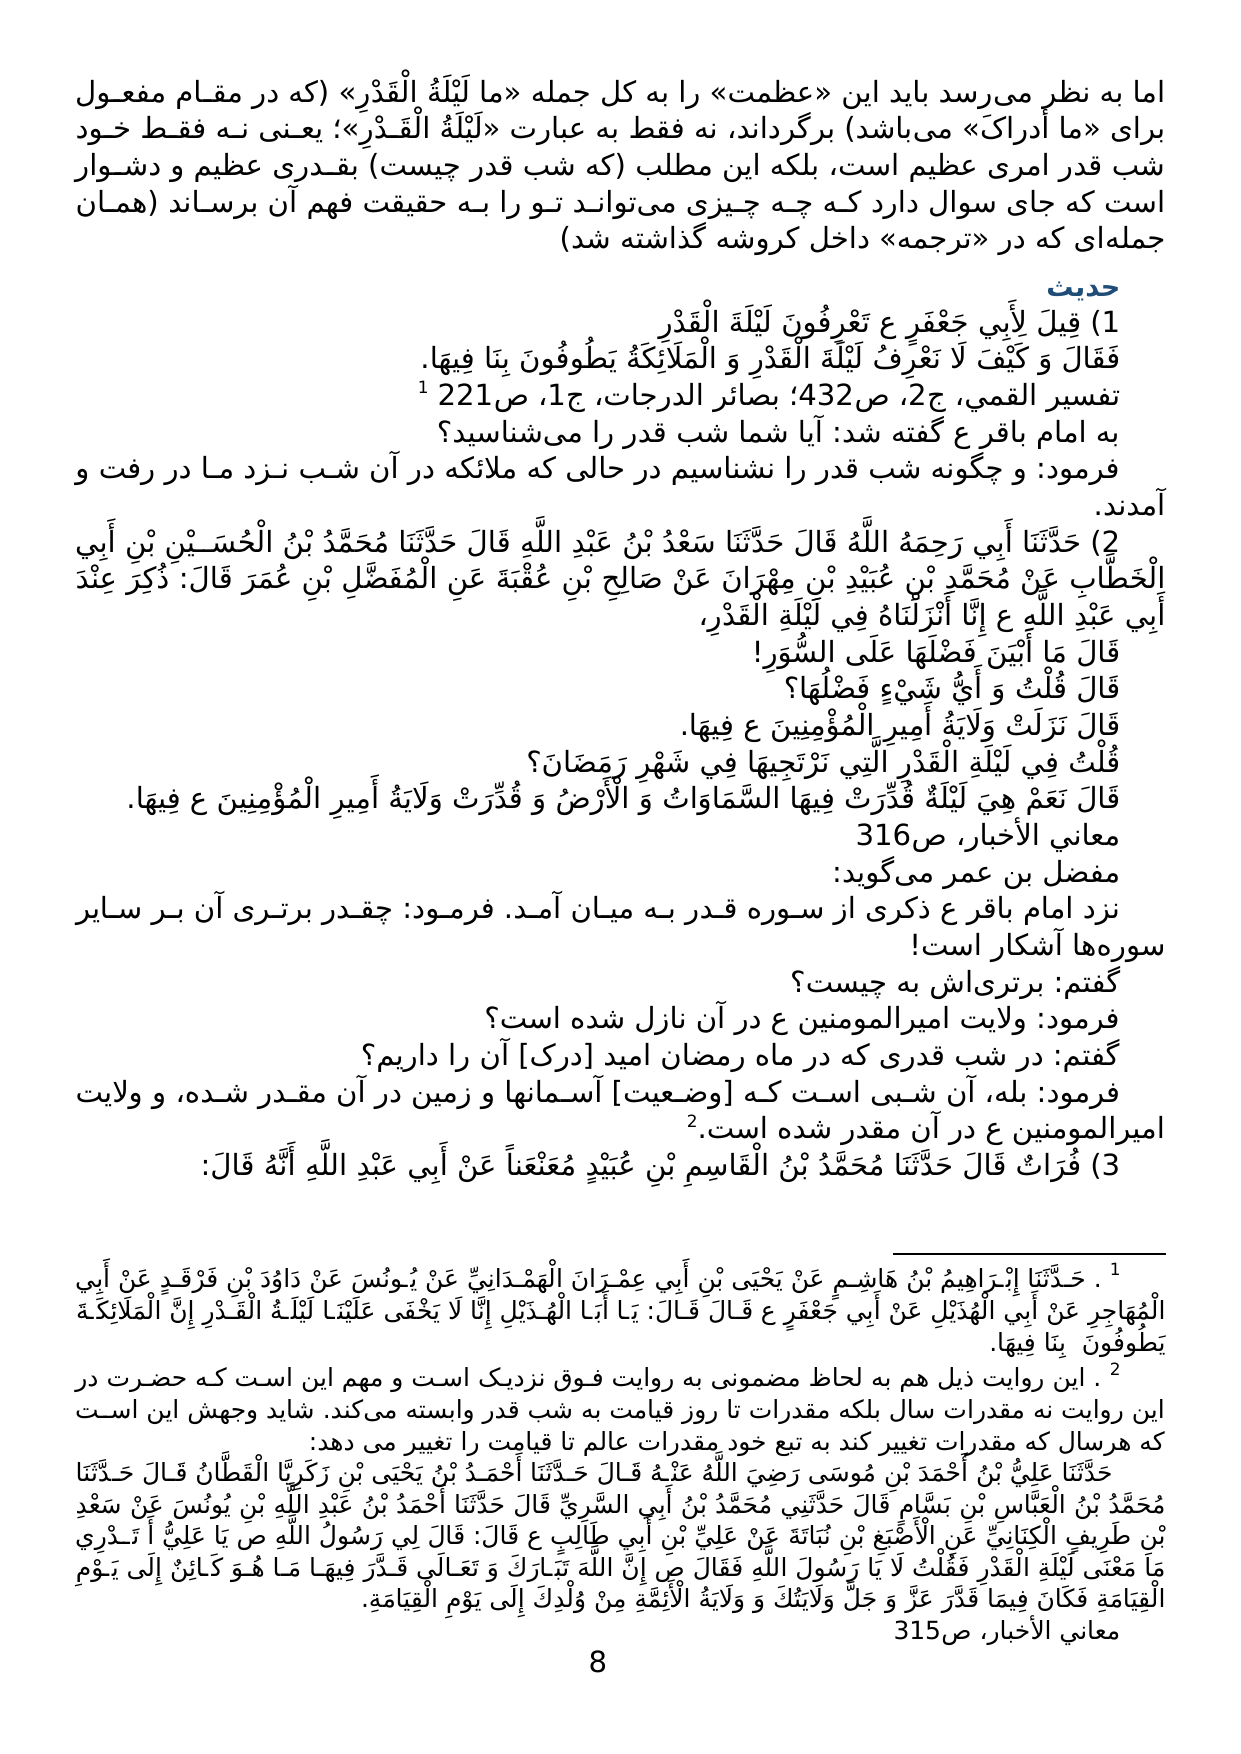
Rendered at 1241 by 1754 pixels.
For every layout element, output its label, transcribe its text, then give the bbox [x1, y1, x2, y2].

text 2) حَدَّثَنَا أَبِي رَحِمَهُ اللَّهُ قَالَ حَدَّثَنَا سَعْدُ بْنُ عَبْدِ اللَّهِ قَالَ حَدَّثَنَا مُحَمَّدُ بْنُ‏ الْحُسَيْنِ بْنِ أَبِي الْخَطَّابِ عَنْ مُحَمَّدِ بْنِ عُبَيْدِ بْنِ مِهْرَانَ عَنْ صَالِحِ بْنِ عُقْبَةَ عَنِ الْمُفَضَّلِ بْنِ عُمَرَ قَالَ: ذُكِرَ عِنْدَ أَبِي عَبْدِ اللَّهِ ع إِنَّا أَنْزَلْنَاهُ فِي لَيْلَةِ الْقَدْرِ، [75, 525, 1165, 632]
text گفتم: در شب قدری که در ماه رمضان امید [درک] آن را داریم؟ [75, 1038, 1165, 1072]
subtitle حدیث [75, 271, 1165, 302]
text نزد امام باقر ع ذکری از سوره قدر به میان آمد. فرمود: چقدر برتری آن بر سایر سوره‌ها آشکار است! [75, 892, 1165, 962]
text فَقَالَ وَ كَيْفَ لَا نَعْرِفُ لَيْلَةَ الْقَدْرِ وَ الْمَلَائِكَةُ يَطُوفُونَ بِنَا فِيهَا. [75, 342, 1165, 376]
text مفضل بن عمر می‌گوید: [75, 855, 1165, 889]
text قُلْتُ‏ فِي لَيْلَةِ الْقَدْرِ الَّتِي نَرْتَجِيهَا فِي شَهْرِ رَمَضَانَ؟ [75, 745, 1165, 779]
text قَالَ نَزَلَتْ وَلَايَةُ أَمِيرِ الْمُؤْمِنِينَ ع فِيهَا. [75, 708, 1165, 742]
text قَالَ نَعَمْ هِيَ لَيْلَةٌ قُدِّرَتْ فِيهَا السَّمَاوَاتُ وَ الْأَرْضُ وَ قُدِّرَتْ وَلَايَةُ أَمِيرِ الْمُؤْمِنِينَ ع فِيهَا. [75, 782, 1165, 816]
text به امام باقر ع گفته شد: آیا شما شب قدر را می‌شناسید؟ [75, 415, 1165, 449]
text گفتم: برتری‌اش به چیست؟ [75, 965, 1165, 999]
text فرمود: و چگونه شب قدر را نشناسیم در حالی که ملائکه در آن شب نزد ما در رفت و آمدند. [75, 452, 1165, 522]
text فرمود: ولایت امیرالمومنین ع در آن نازل شده است؟ [75, 1002, 1165, 1036]
text تفسير القمي، ج‏2، ص432؛ بصائر الدرجات، ج‏1، ص221 [75, 378, 1165, 412]
text 1) قِيلَ‏ لِأَبِي جَعْفَرٍ ع تَعْرِفُونَ لَيْلَةَ الْقَدْرِ [75, 305, 1165, 339]
text فرمود: بله، آن شبی است که [وضعیت] آسمانها و زمین در آن مقدر شده، و ولایت امیرالمومنین ع در آن مقدر شده است. [75, 1075, 1165, 1146]
text قَالَ مَا أَبْيَنَ فَضْلَهَا عَلَى السُّوَرِ! [75, 635, 1165, 669]
text معاني الأخبار، ص316 [75, 818, 1165, 852]
text 3) فُرَاتٌ قَالَ حَدَّثَنَا مُحَمَّدُ بْنُ الْقَاسِمِ بْنِ عُبَيْدٍ مُعَنْعَناً عَنْ أَبِي عَبْدِ اللَّهِ‏ أَنَّهُ قَالَ‏: [75, 1148, 1165, 1182]
text قَالَ قُلْتُ وَ أَيُّ شَيْ‏ءٍ فَضْلُهَا؟ [75, 672, 1165, 706]
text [75, 75, 1165, 256]
